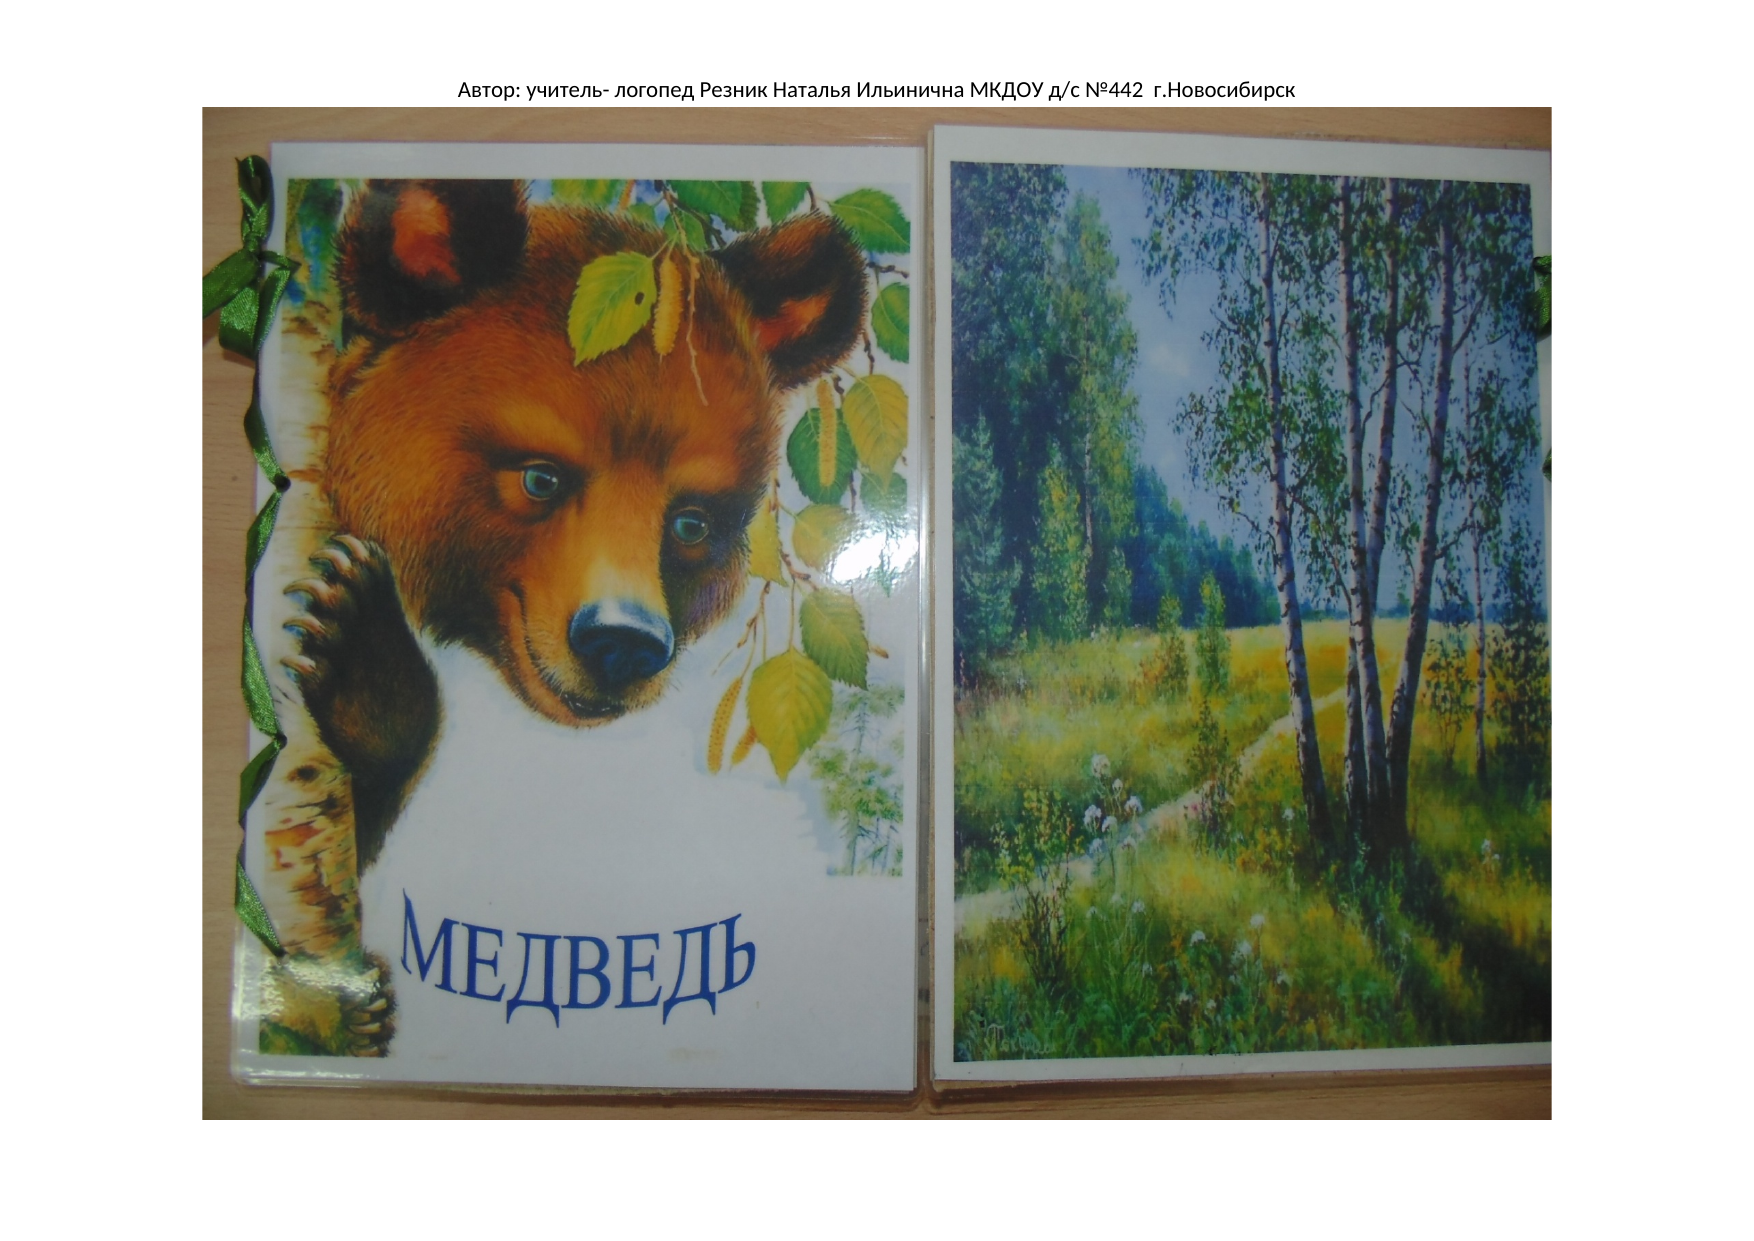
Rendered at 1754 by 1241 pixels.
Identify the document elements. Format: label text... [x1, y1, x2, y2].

picture [202, 107, 1552, 1120]
